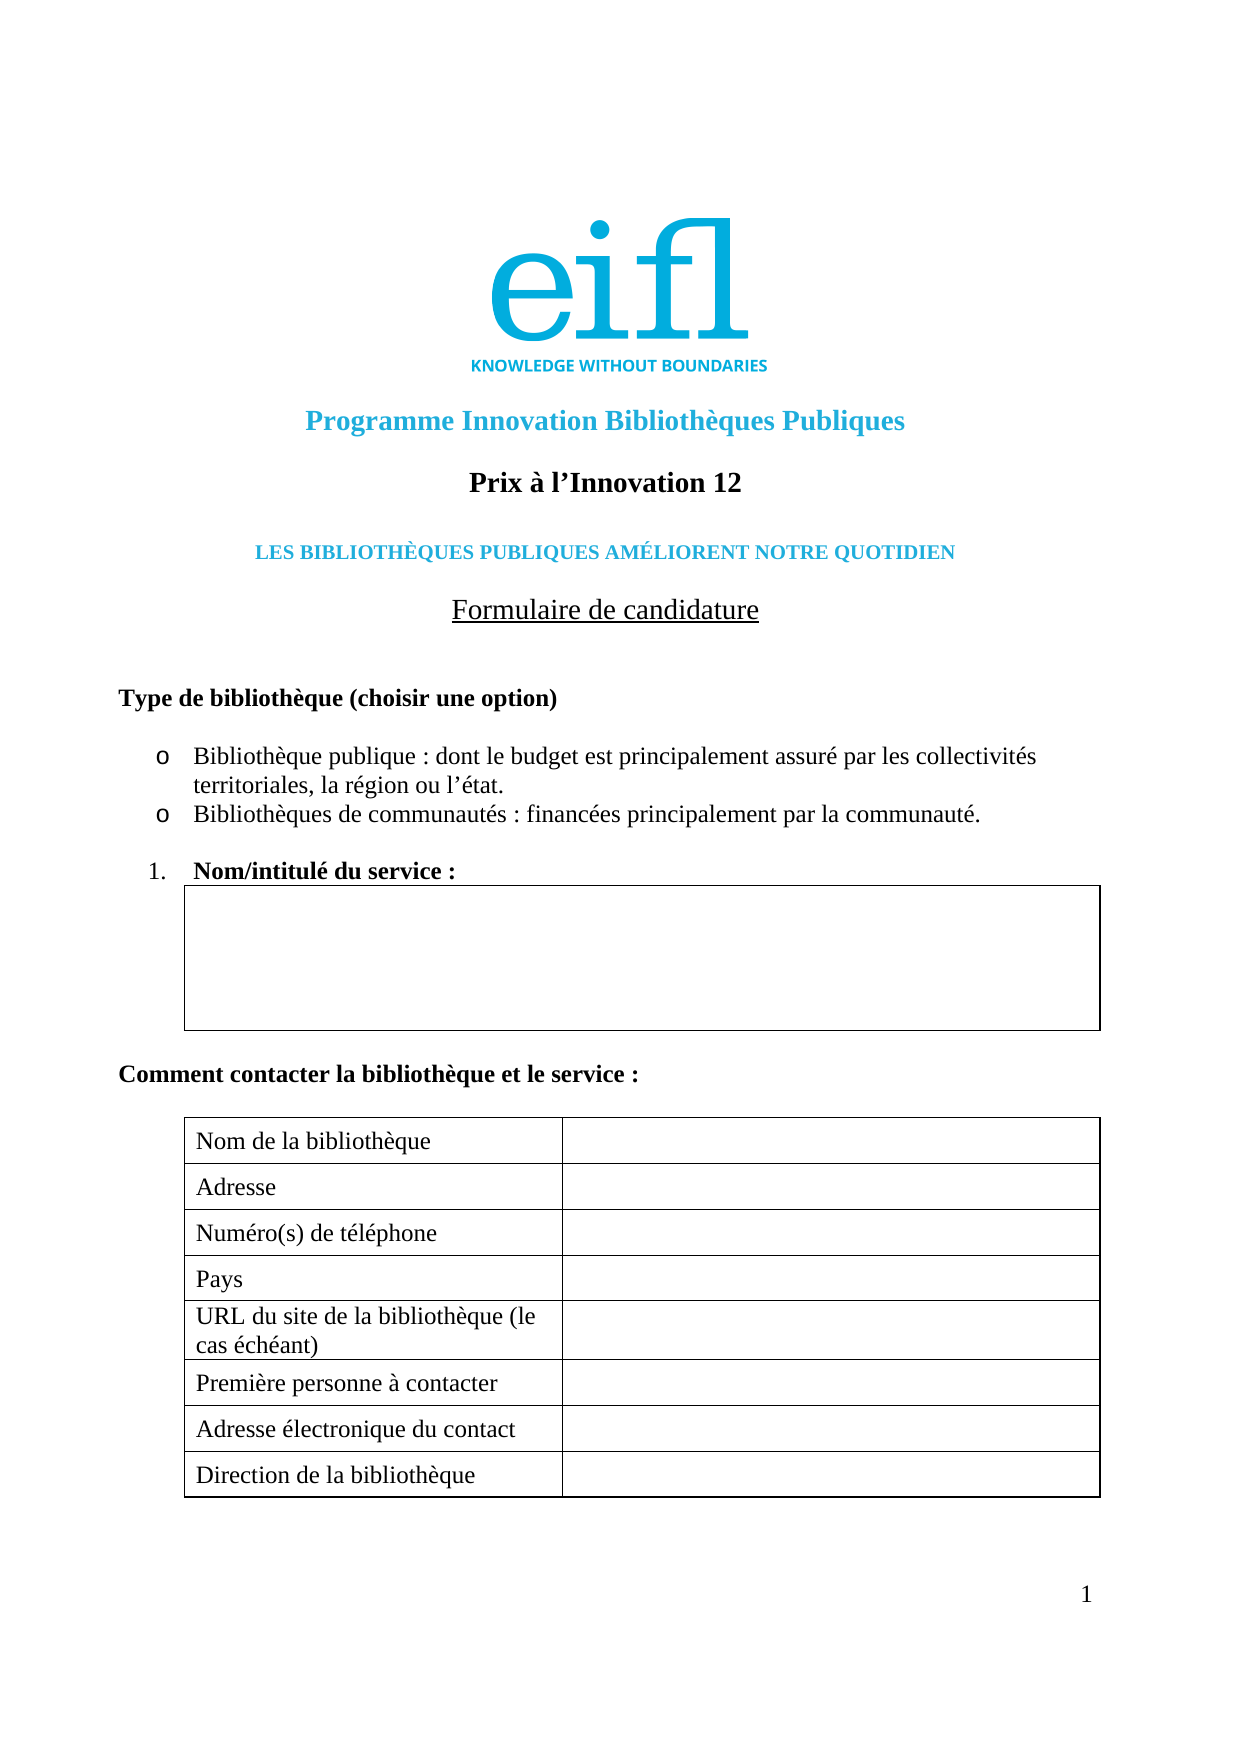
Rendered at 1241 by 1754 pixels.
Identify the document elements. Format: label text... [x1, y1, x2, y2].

table_cell [563, 1406, 1099, 1451]
text LES BIBLIOTHÈQUES PUBLIQUES AMÉLIORENT NOTRE QUOTIDIEN [118, 540, 1092, 564]
table_cell [563, 1360, 1099, 1405]
table_cell Pays [185, 1256, 562, 1300]
table_cell [563, 1452, 1099, 1496]
table_cell [563, 1210, 1099, 1254]
table_cell Numéro(s) de téléphone [185, 1210, 562, 1254]
text Comment contacter la bibliothèque et le service : [118, 1059, 1092, 1088]
table_cell URL du site de la bibliothèque (le cas échéant) [185, 1301, 562, 1359]
text Type de bibliothèque (choisir une option) [118, 683, 1092, 712]
picture [469, 218, 771, 375]
table_header [185, 886, 1099, 1030]
list Bibliothèque publique : dont le budget est principalement assuré par les collectivités territoriales, la région ou l’état. [156, 741, 1092, 799]
text Programme Innovation Bibliothèques Publiques [118, 403, 1092, 437]
text Formulaire de candidature [118, 592, 1092, 626]
list Bibliothèques de communautés : financées principalement par la communauté. [156, 799, 1092, 827]
list Nom/intitulé du service : [148, 856, 1092, 885]
table_cell [563, 1301, 1099, 1359]
table_cell Première personne à contacter [185, 1360, 562, 1405]
table_cell [563, 1164, 1099, 1209]
text Prix à l’Innovation 12 [118, 465, 1092, 499]
table_header [563, 1118, 1099, 1163]
table_cell Adresse [185, 1164, 562, 1209]
table_cell Direction de la bibliothèque [185, 1452, 562, 1496]
table_cell Adresse électronique du contact [185, 1406, 562, 1451]
table_header Nom de la bibliothèque [185, 1118, 562, 1163]
table_cell [563, 1256, 1099, 1300]
